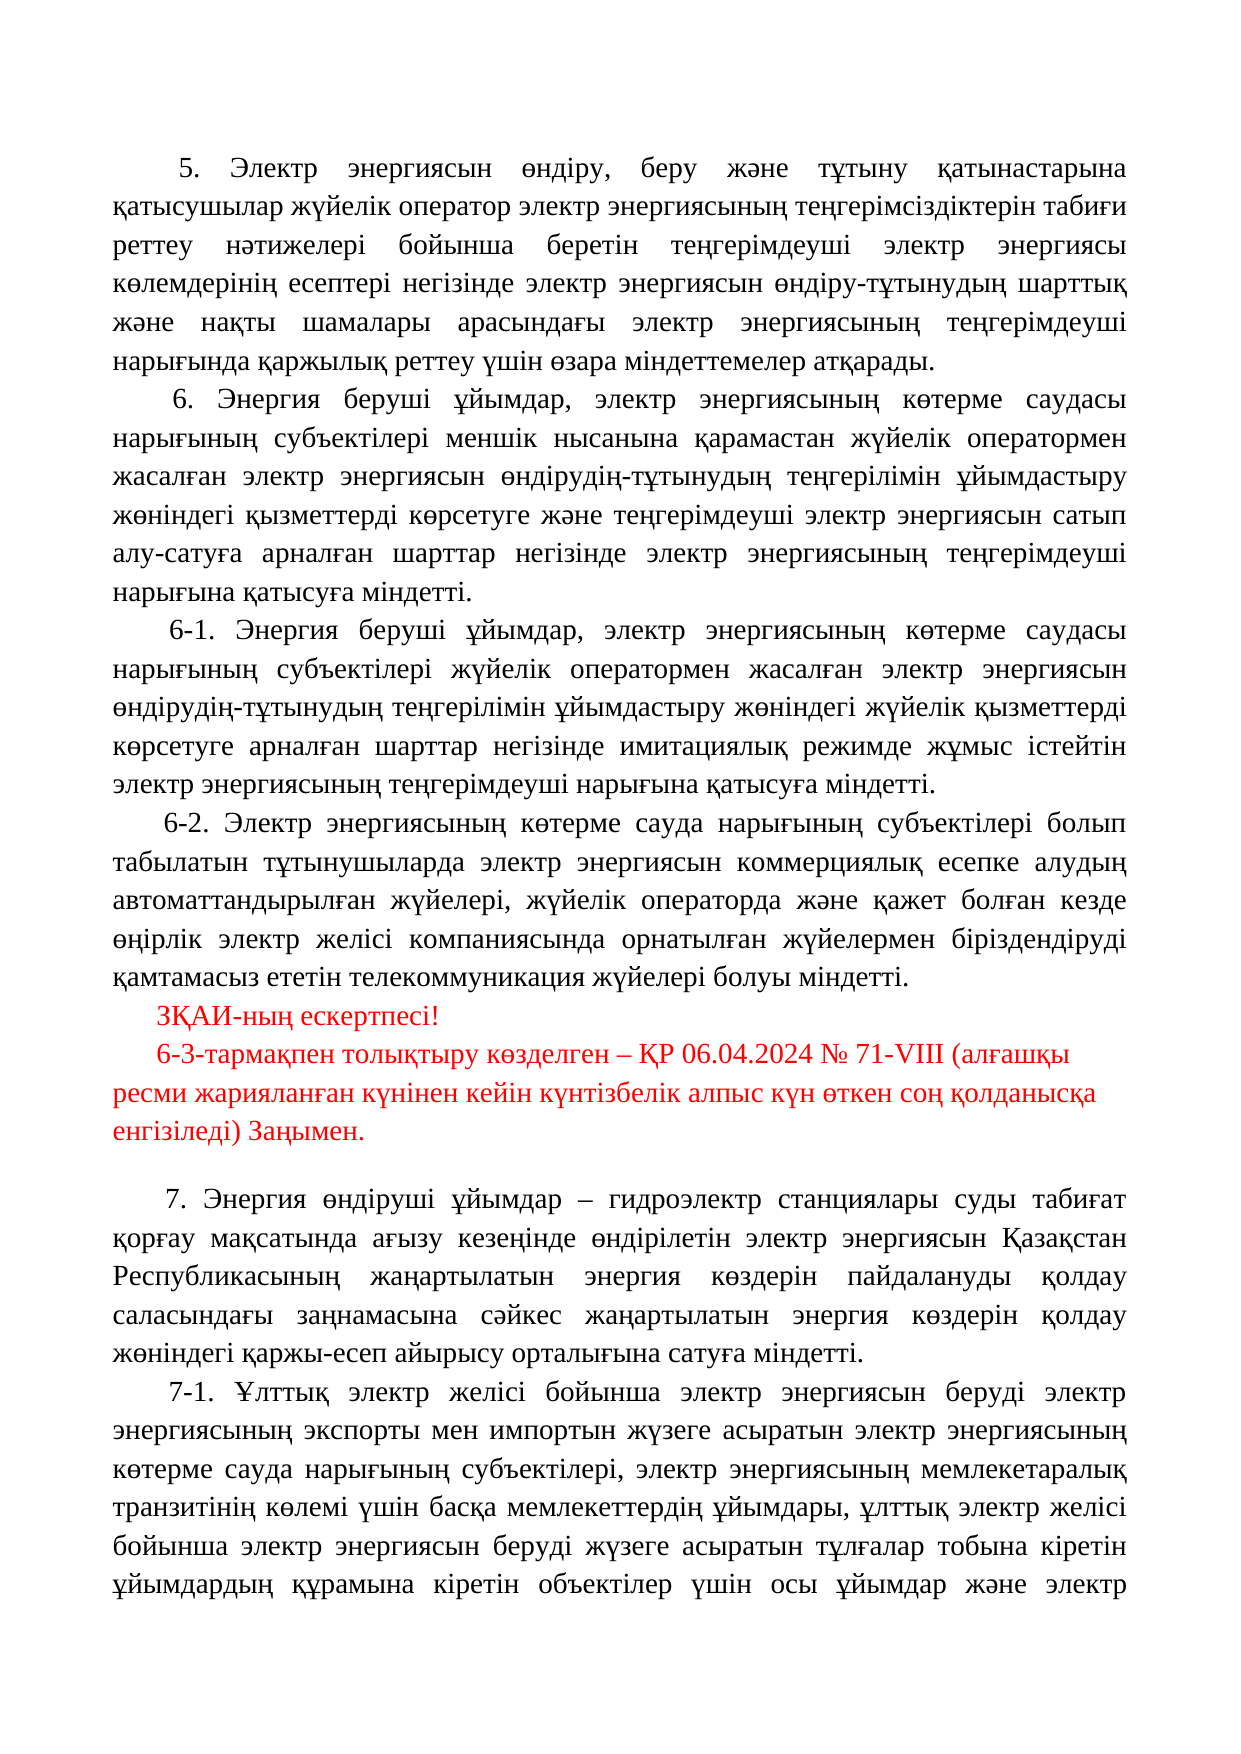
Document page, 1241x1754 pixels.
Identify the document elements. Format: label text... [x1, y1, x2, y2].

text ЗҚАИ-ның ескертпесі! 6-3-тармақпен толықтыру көзделген – ҚР 06.04.2024 № 71-VIII (алғашқы ресми жарияланған күнінен кейін күнтізбелік алпыс күн өткен соң қолданысқа енгізіледі) Заңымен. [112, 998, 1128, 1177]
text 6-1. Энергия беруші ұйымдар, электр энергиясының көтерме саудасы нарығының субъектілері жүйелік оператормен жасалған электр энергиясын өндірудің-тұтынудың теңгерілімін ұйымдастыру жөніндегі жүйелік қызметтерді көрсетуге арналған шарттар негізінде имитациялық режимде жұмыс істейтін электр энергиясының теңгерімдеуші нарығына қатысуға міндетті. [112, 612, 1128, 800]
text 6. Энергия беруші ұйымдар, электр энергиясының көтерме саудасы нарығының субъектiлерi меншік нысанына қарамастан жүйелік оператормен жасалған электр энергиясын өндірудің-тұтынудың теңгерілімін ұйымдастыру жөніндегі қызметтерді көрсетуге және теңгерімдеуші электр энергиясын сатып алу-сатуға арналған шарттар негізінде электр энергиясының теңгерiмдеушi нарығына қатысуға мiндеттi. [112, 381, 1128, 607]
text 6-2. Электр энергиясының көтерме сауда нарығының субъектілері болып табылатын тұтынушыларда электр энергиясын коммерциялық есепке алудың автоматтандырылған жүйелері, жүйелік операторда және қажет болған кезде өңірлік электр желісі компаниясында орнатылған жүйелермен біріздендіруді қамтамасыз ететін телекоммуникация жүйелері болуы міндетті. [112, 805, 1128, 993]
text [112, 1374, 1128, 1600]
text 7. Энергия өндiрушi ұйымдар – гидроэлектр станциялары суды табиғат қорғау мақсатында ағызу кезеңiнде өндiрiлетiн электр энергиясын Қазақстан Республикасының жаңартылатын энергия көздерін пайдалануды қолдау саласындағы заңнамасына сәйкес жаңартылатын энергия көздерін қолдау жөніндегі қаржы-есеп айырысу орталығына сатуға мiндеттi. [112, 1181, 1128, 1369]
text 5. Электр энергиясын өндiру, беру және тұтыну қатынастарына қатысушылар жүйелiк оператор электр энергиясының теңгерiмсiздiктерiн табиғи реттеу нәтижелерi бойынша беретiн теңгерiмдеушi электр энергиясы көлемдерiнiң есептерi негiзiнде электр энергиясын өндiру-тұтынудың шарттық және нақты шамалары арасындағы электр энергиясының теңгерiмдеушi нарығында қаржылық реттеу үшiн өзара мiндеттемелер атқарады. [112, 150, 1128, 376]
